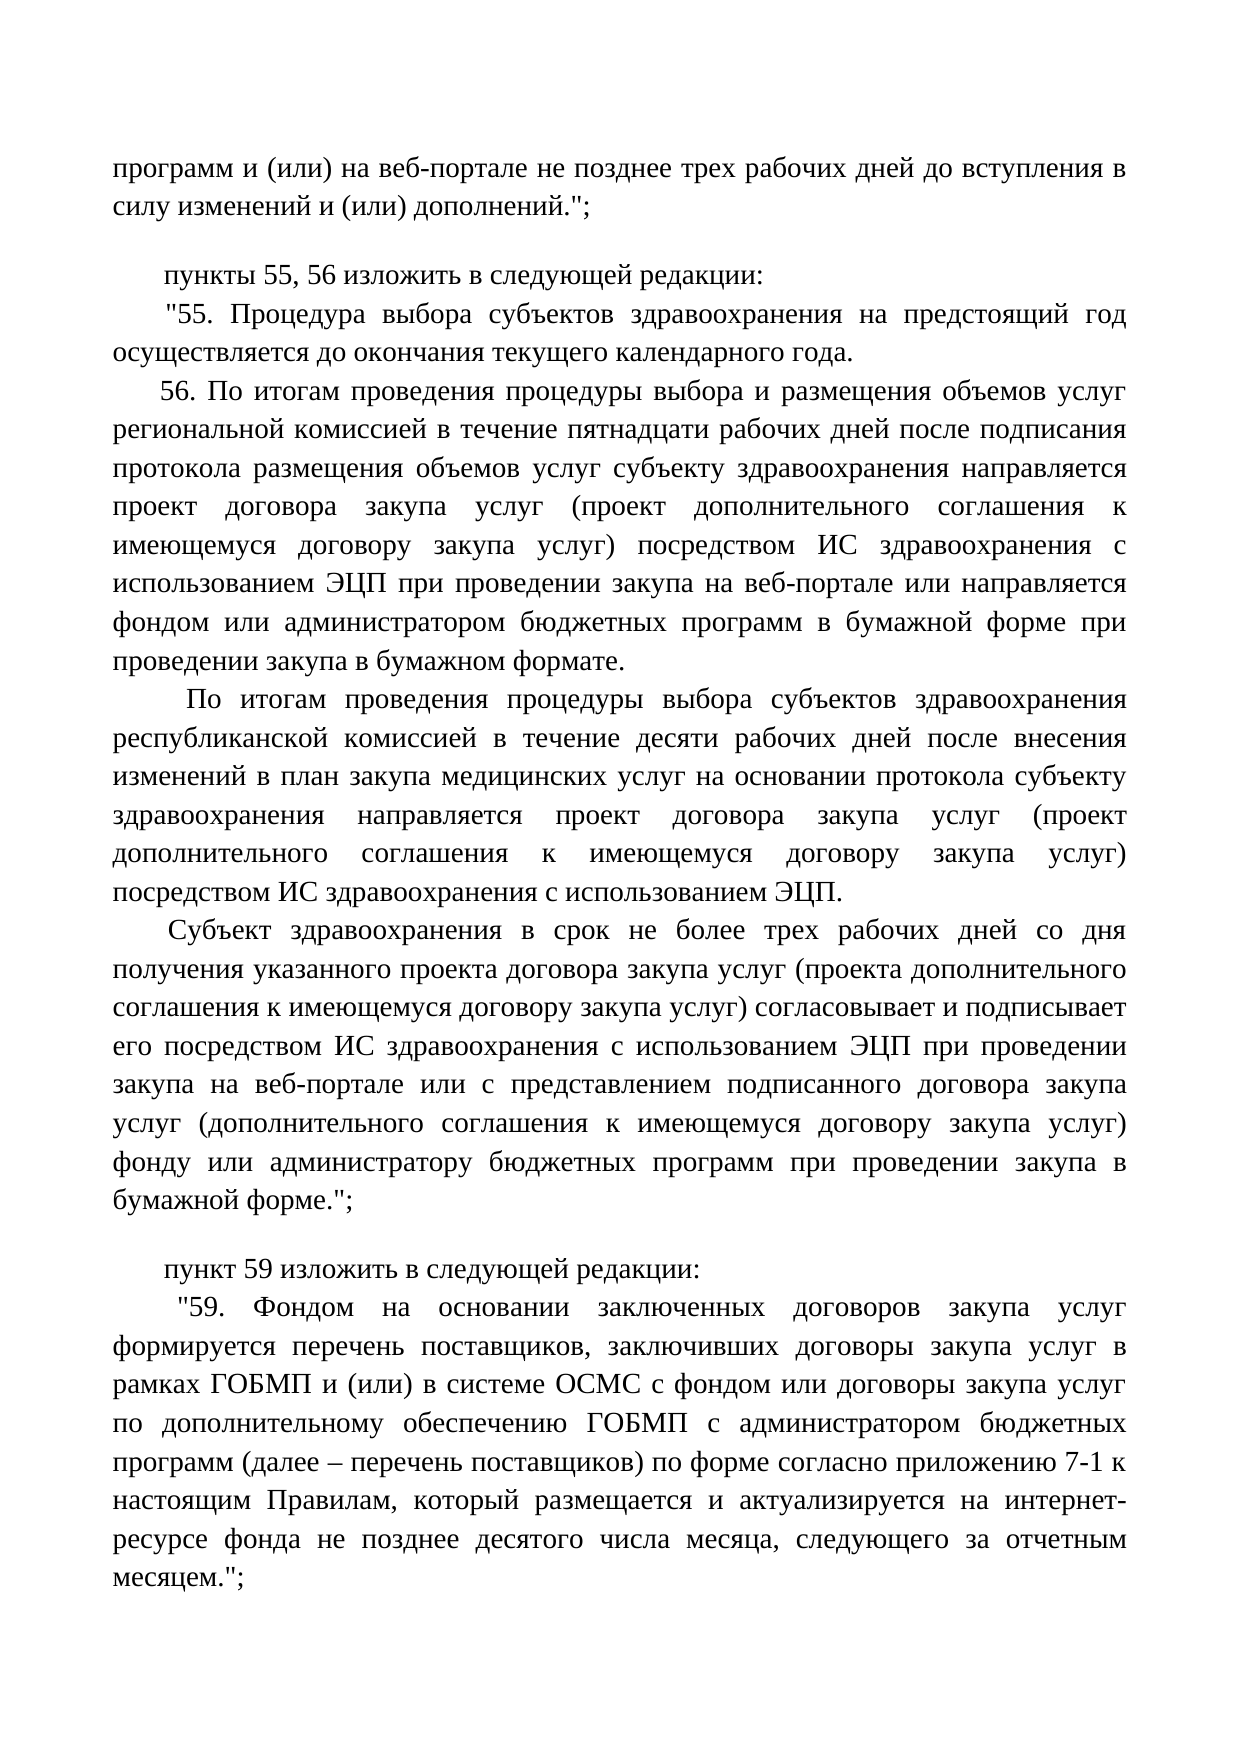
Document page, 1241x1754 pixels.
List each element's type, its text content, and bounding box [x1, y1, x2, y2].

text "59. Фондом на основании заключенных договоров закупа услуг формируется перечень поставщиков, заключивших договоры закупа услуг в рамках ГОБМП и (или) в системе ОСМС с фондом или договоры закупа услуг по дополнительному обеспечению ГОБМП с администратором бюджетных программ (далее – перечень поставщиков) по форме согласно приложению 7-1 к настоящим Правилам, который размещается и актуализируется на интернет-ресурсе фонда не позднее десятого числа месяца, следующего за отчетным месяцем."; [112, 1289, 1128, 1593]
text Субъект здравоохранения в срок не более трех рабочих дней со дня получения указанного проекта договора закупа услуг (проекта дополнительного соглашения к имеющемуся договору закупа услуг) согласовывает и подписывает его посредством ИС здравоохранения с использованием ЭЦП при проведении закупа на веб-портале или с представлением подписанного договора закупа услуг (дополнительного соглашения к имеющемуся договору закупа услуг) фонду или администратору бюджетных программ при проведении закупа в бумажной форме."; [112, 912, 1128, 1216]
text пункт 59 изложить в следующей редакции: [112, 1251, 1128, 1284]
text 56. По итогам проведения процедуры выбора и размещения объемов услуг региональной комиссией в течение пятнадцати рабочих дней после подписания протокола размещения объемов услуг субъекту здравоохранения направляется проект договора закупа услуг (проект дополнительного соглашения к имеющемуся договору закупа услуг) посредством ИС здравоохранения с использованием ЭЦП при проведении закупа на веб-портале или направляется фондом или администратором бюджетных программ в бумажной форме при проведении закупа в бумажном формате. [112, 373, 1128, 676]
text "55. Процедура выбора субъектов здравоохранения на предстоящий год осуществляется до окончания текущего календарного года. [112, 296, 1128, 368]
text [112, 150, 1128, 222]
text пункты 55, 56 изложить в следующей редакции: [112, 257, 1128, 291]
text По итогам проведения процедуры выбора субъектов здравоохранения республиканской комиссией в течение десяти рабочих дней после внесения изменений в план закупа медицинских услуг на основании протокола субъекту здравоохранения направляется проект договора закупа услуг (проект дополнительного соглашения к имеющемуся договору закупа услуг) посредством ИС здравоохранения с использованием ЭЦП. [112, 681, 1128, 907]
